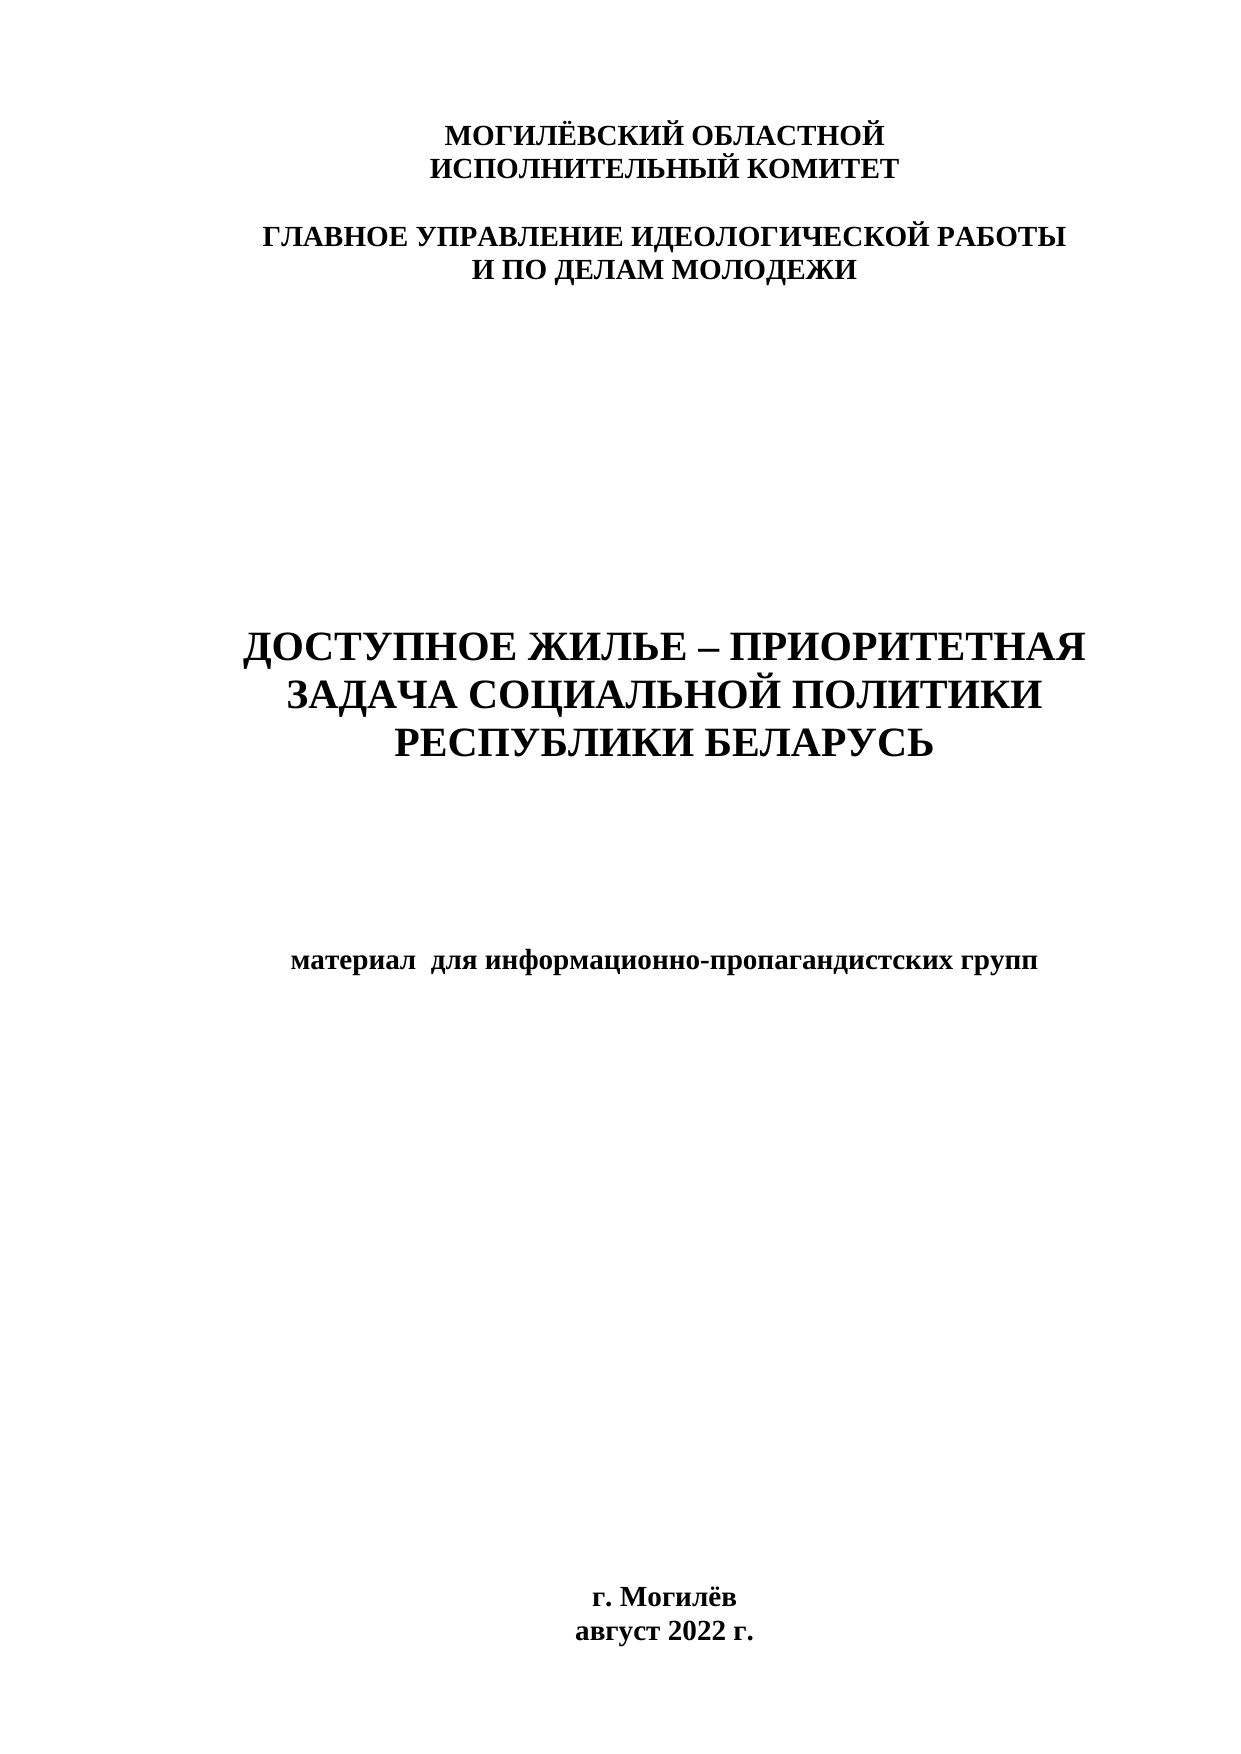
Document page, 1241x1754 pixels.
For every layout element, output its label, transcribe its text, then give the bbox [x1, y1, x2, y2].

text август 2022 г. [177, 1613, 1152, 1647]
text ДОСТУПНОЕ ЖИЛЬЕ – ПРИОРИТЕТНАЯ ЗАДАЧА СОЦИАЛЬНОЙ ПОЛИТИКИ РЕСПУБЛИКИ БЕЛАРУСЬ [177, 621, 1152, 765]
text материал для информационно-пропагандистских групп [177, 942, 1152, 976]
text ИСПОЛНИТЕЛЬНЫЙ КОМИТЕТ [177, 152, 1152, 185]
text И ПО ДЕЛАМ МОЛОДЕЖИ [177, 252, 1152, 286]
text г. Могилёв [177, 1579, 1152, 1613]
text МОГИЛЁВСКИЙ ОБЛАСТНОЙ [177, 118, 1152, 152]
text ГЛАВНОЕ УПРАВЛЕНИЕ ИДЕОЛОГИЧЕСКОЙ РАБОТЫ [177, 219, 1152, 252]
